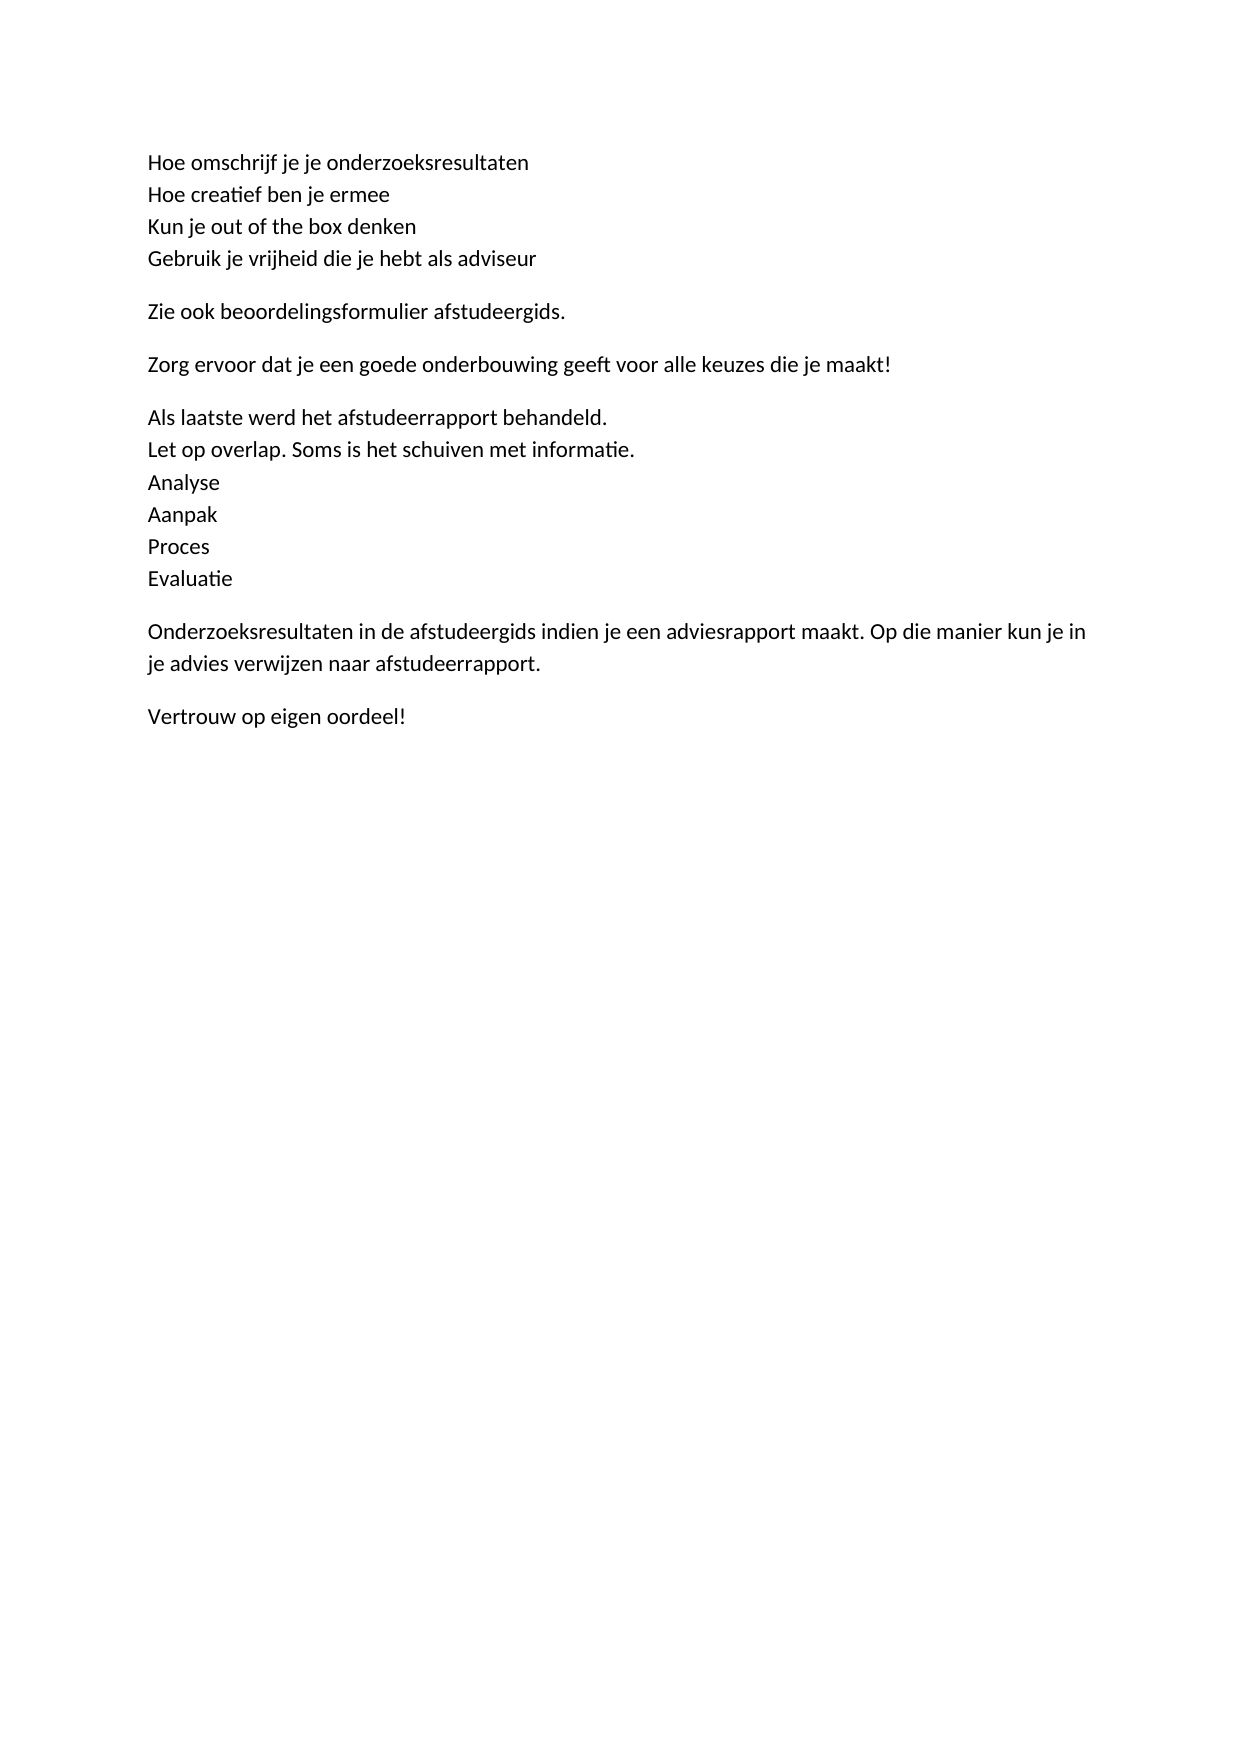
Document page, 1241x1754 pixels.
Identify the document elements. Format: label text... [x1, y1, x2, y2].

text Zorg ervoor dat je een goede onderbouwing geeft voor alle keuzes die je maakt! [148, 350, 1093, 378]
text Vertrouw op eigen oordeel! [148, 702, 1093, 730]
text Als laatste werd het afstudeerrapport behandeld. Let op overlap. Soms is het schuiven met informatie. Analyse Aanpak Proces Evaluatie [148, 403, 1093, 592]
text Hoe omschrijf je je onderzoeksresultaten Hoe creatief ben je ermee Kun je out of the box denken Gebruik je vrijheid die je hebt als adviseur [148, 148, 1093, 272]
text Zie ook beoordelingsformulier afstudeergids. [148, 297, 1093, 325]
text Onderzoeksresultaten in de afstudeergids indien je een adviesrapport maakt. Op die manier kun je in je advies verwijzen naar afstudeerrapport. [148, 617, 1093, 677]
